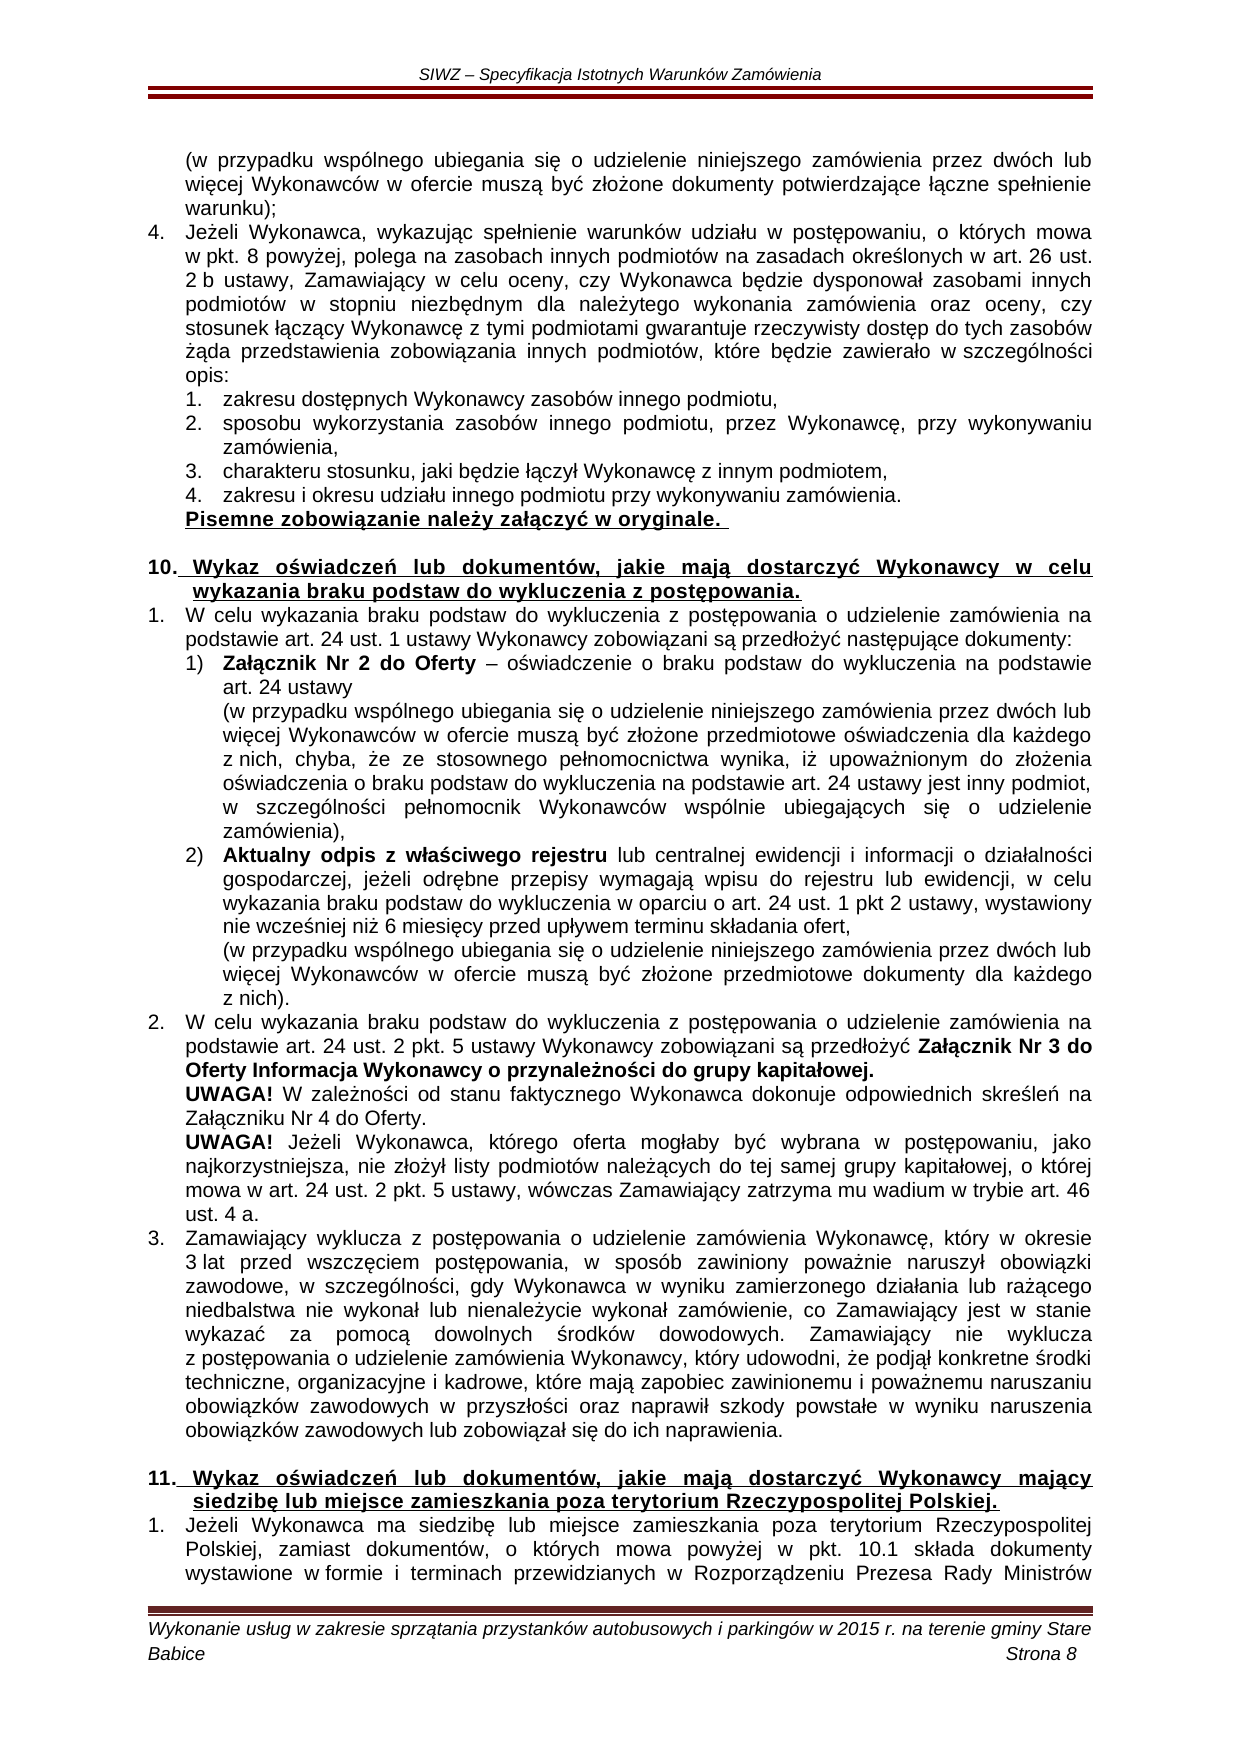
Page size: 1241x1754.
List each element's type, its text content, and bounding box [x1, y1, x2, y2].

list sposobu wykorzystania zasobów innego podmiotu, przez Wykonawcę, przy wykonywaniu zamówienia, [185, 411, 1093, 459]
text (w przypadku wspólnego ubiegania się o udzielenie niniejszego zamówienia przez dwóch lub więcej Wykonawców w ofercie muszą być złożone dokumenty potwierdzające łączne spełnienie warunku); [185, 148, 1093, 219]
subtitle Wykaz oświadczeń lub dokumentów, jakie mają dostarczyć Wykonawcy mający siedzibę lub miejsce zamieszkania poza terytorium Rzeczypospolitej Polskiej. [148, 1465, 1093, 1513]
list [148, 1513, 1093, 1585]
list Zamawiający wyklucza z postępowania o udzielenie zamówienia Wykonawcę, który w okresie 3 lat przed wszczęciem postępowania, w sposób zawiniony poważnie naruszył obowiązki zawodowe, w szczególności, gdy Wykonawca w wyniku zamierzonego działania lub rażącego niedbalstwa nie wykonał lub nienależycie wykonał zamówienie, co Zamawiający jest w stanie wykazać za pomocą dowolnych środków dowodowych. Zamawiający nie wyklucza z postępowania o udzielenie zamówienia Wykonawcy, który udowodni, że podjął konkretne środki techniczne, organizacyjne i kadrowe, które mają zapobiec zawinionemu i poważnemu naruszaniu obowiązków zawodowych w przyszłości oraz naprawił szkody powstałe w wyniku naruszenia obowiązków zawodowych lub zobowiązał się do ich naprawienia. [148, 1226, 1093, 1441]
text Pisemne zobowiązanie należy załączyć w oryginale. [185, 507, 1093, 531]
list zakresu i okresu udziału innego podmiotu przy wykonywaniu zamówienia. [185, 483, 1093, 507]
list zakresu dostępnych Wykonawcy zasobów innego podmiotu, [185, 387, 1093, 411]
text UWAGA! Jeżeli Wykonawca, którego oferta mogłaby być wybrana w postępowaniu, jako najkorzystniejsza, nie złożył listy podmiotów należących do tej samej grupy kapitałowej, o której mowa w art. 24 ust. 2 pkt. 5 ustawy, wówczas Zamawiający zatrzyma mu wadium w trybie art. 46 ust. 4 a. [185, 1130, 1093, 1226]
text (w przypadku wspólnego ubiegania się o udzielenie niniejszego zamówienia przez dwóch lub więcej Wykonawców w ofercie muszą być złożone przedmiotowe oświadczenia dla każdego z nich, chyba, że ze stosownego pełnomocnictwa wynika, iż upoważnionym do złożenia oświadczenia o braku podstaw do wykluczenia na podstawie art. 24 ustawy jest inny podmiot, w szczególności pełnomocnik Wykonawców wspólnie ubiegających się o udzielenie zamówienia), [223, 699, 1093, 842]
list W celu wykazania braku podstaw do wykluczenia z postępowania o udzielenie zamówienia na podstawie art. 24 ust. 2 pkt. 5 ustawy Wykonawcy zobowiązani są przedłożyć Załącznik Nr 3 do Oferty Informacja Wykonawcy o przynależności do grupy kapitałowej. [148, 1010, 1093, 1082]
list Załącznik Nr 2 do Oferty – oświadczenie o braku podstaw do wykluczenia na podstawie art. 24 ustawy [185, 651, 1093, 699]
text (w przypadku wspólnego ubiegania się o udzielenie niniejszego zamówienia przez dwóch lub więcej Wykonawców w ofercie muszą być złożone przedmiotowe dokumenty dla każdego z nich). [223, 938, 1093, 1010]
list Jeżeli Wykonawca, wykazując spełnienie warunków udziału w postępowaniu, o których mowa w pkt. 8 powyżej, polega na zasobach innych podmiotów na zasadach określonych w art. 26 ust. 2 b ustawy, Zamawiający w celu oceny, czy Wykonawca będzie dysponował zasobami innych podmiotów w stopniu niezbędnym dla należytego wykonania zamówienia oraz oceny, czy stosunek łączący Wykonawcę z tymi podmiotami gwarantuje rzeczywisty dostęp do tych zasobów żąda przedstawienia zobowiązania innych podmiotów, które będzie zawierało w szczególności opis: [148, 219, 1093, 387]
list W celu wykazania braku podstaw do wykluczenia z postępowania o udzielenie zamówienia na podstawie art. 24 ust. 1 ustawy Wykonawcy zobowiązani są przedłożyć następujące dokumenty: [148, 603, 1093, 651]
list Aktualny odpis z właściwego rejestru lub centralnej ewidencji i informacji o działalności gospodarczej, jeżeli odrębne przepisy wymagają wpisu do rejestru lub ewidencji, w celu wykazania braku podstaw do wykluczenia w oparciu o art. 24 ust. 1 pkt 2 ustawy, wystawiony nie wcześniej niż 6 miesięcy przed upływem terminu składania ofert, [185, 842, 1093, 938]
subtitle Wykaz oświadczeń lub dokumentów, jakie mają dostarczyć Wykonawcy w celu wykazania braku podstaw do wykluczenia z postępowania. [148, 555, 1093, 603]
list charakteru stosunku, jaki będzie łączył Wykonawcę z innym podmiotem, [185, 459, 1093, 483]
text UWAGA! W zależności od stanu faktycznego Wykonawca dokonuje odpowiednich skreśleń na Załączniku Nr 4 do Oferty. [185, 1082, 1093, 1130]
